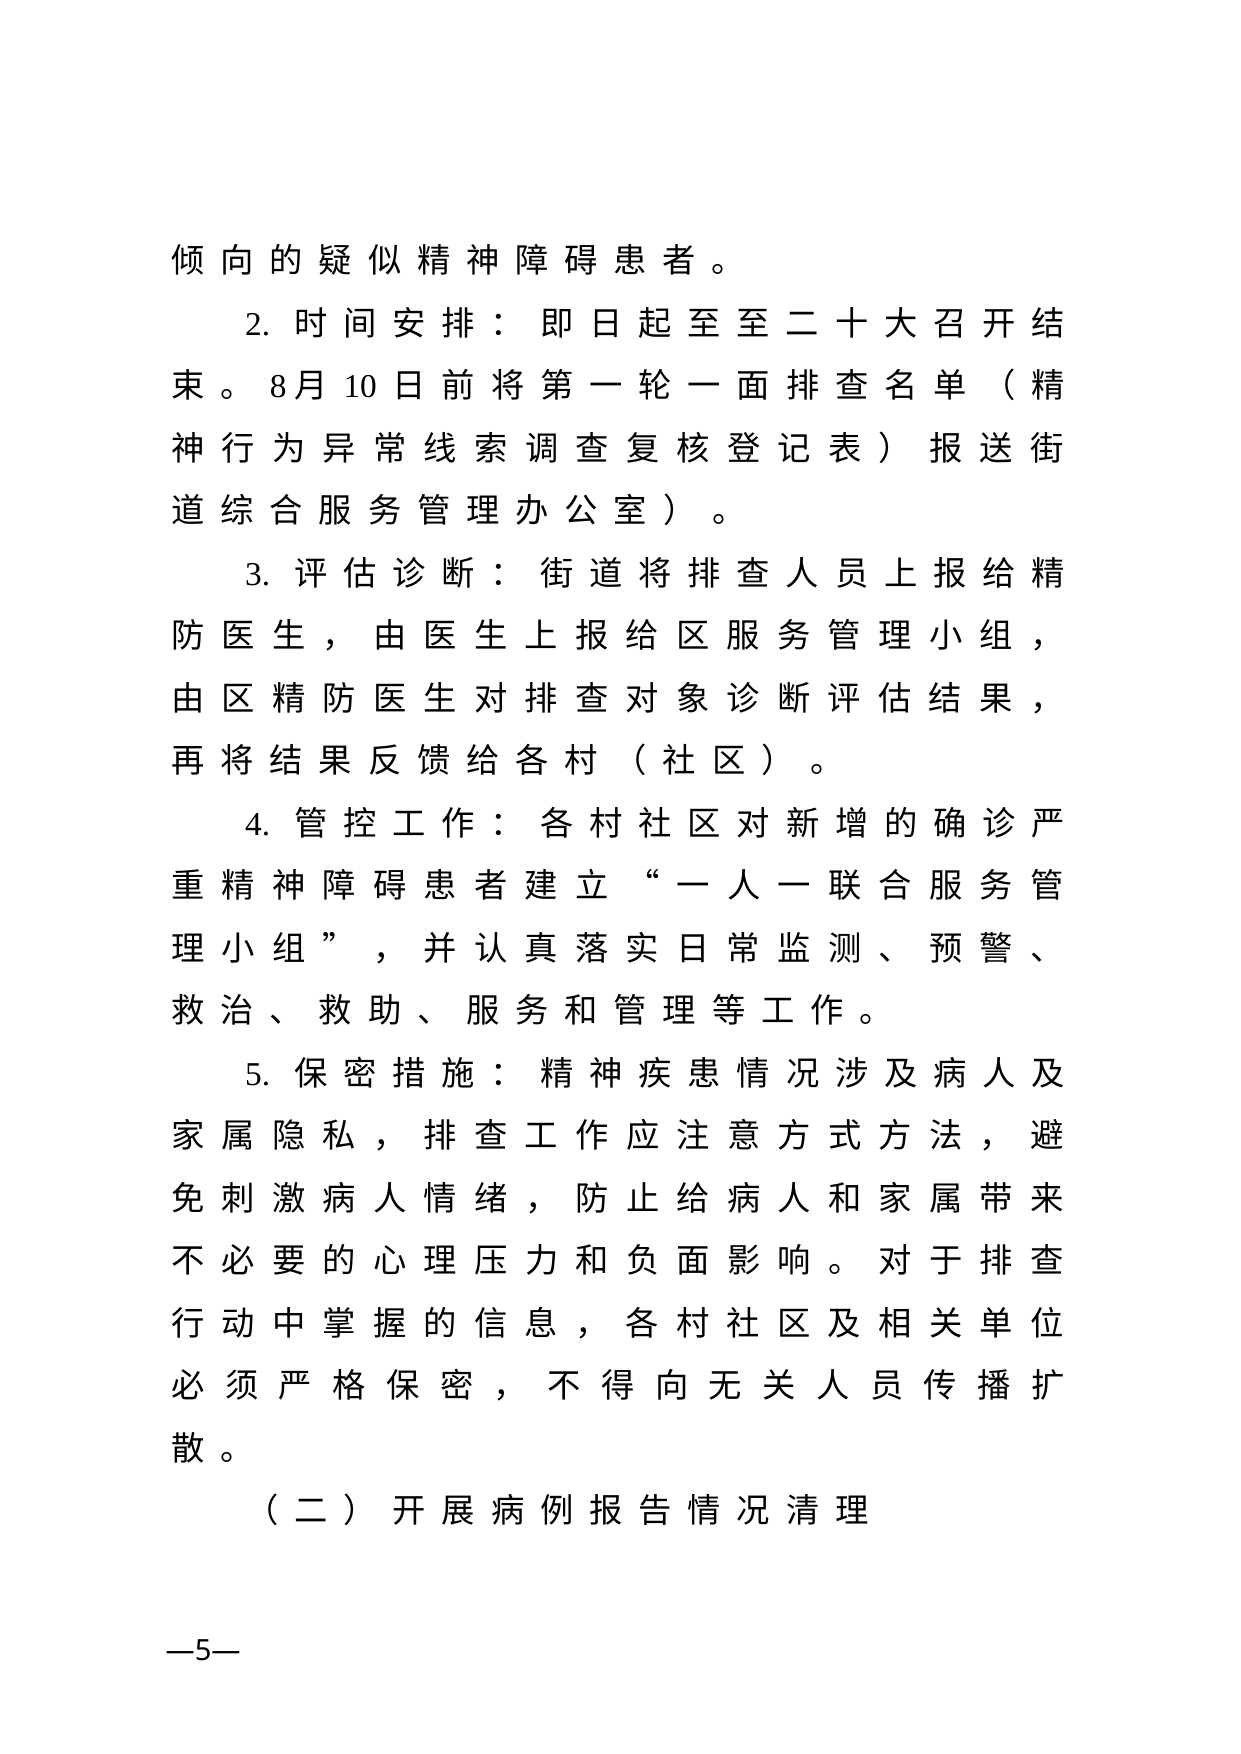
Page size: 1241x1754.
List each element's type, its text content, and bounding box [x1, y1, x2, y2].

text （二）开展病例报告情况清理 [171, 1477, 1081, 1539]
text 4.管控工作：各村社区对新增的确诊严重精神障碍患者建立“一人一联合服务管理小组”，并认真落实日常监测、预警、救治、救助、服务和管理等工作。 [171, 789, 1081, 1039]
text 2.时间安排：即日起至至二十大召开结束。8月10日前将第一轮一面排查名单（精神行为异常线索调查复核登记表）报送街道综合服务管理办公室）。 [171, 289, 1081, 539]
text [171, 227, 1081, 289]
text 5.保密措施：精神疾患情况涉及病人及家属隐私，排查工作应注意方式方法，避免刺激病人情绪，防止给病人和家属带来不必要的心理压力和负面影响。对于排查行动中掌握的信息，各村社区及相关单位必须严格保密，不得向无关人员传播扩散。 [171, 1039, 1081, 1477]
text 3.评估诊断：街道将排查人员上报给精防医生，由医生上报给区服务管理小组，由区精防医生对排查对象诊断评估结果，再将结果反馈给各村（社区）。 [171, 539, 1081, 789]
